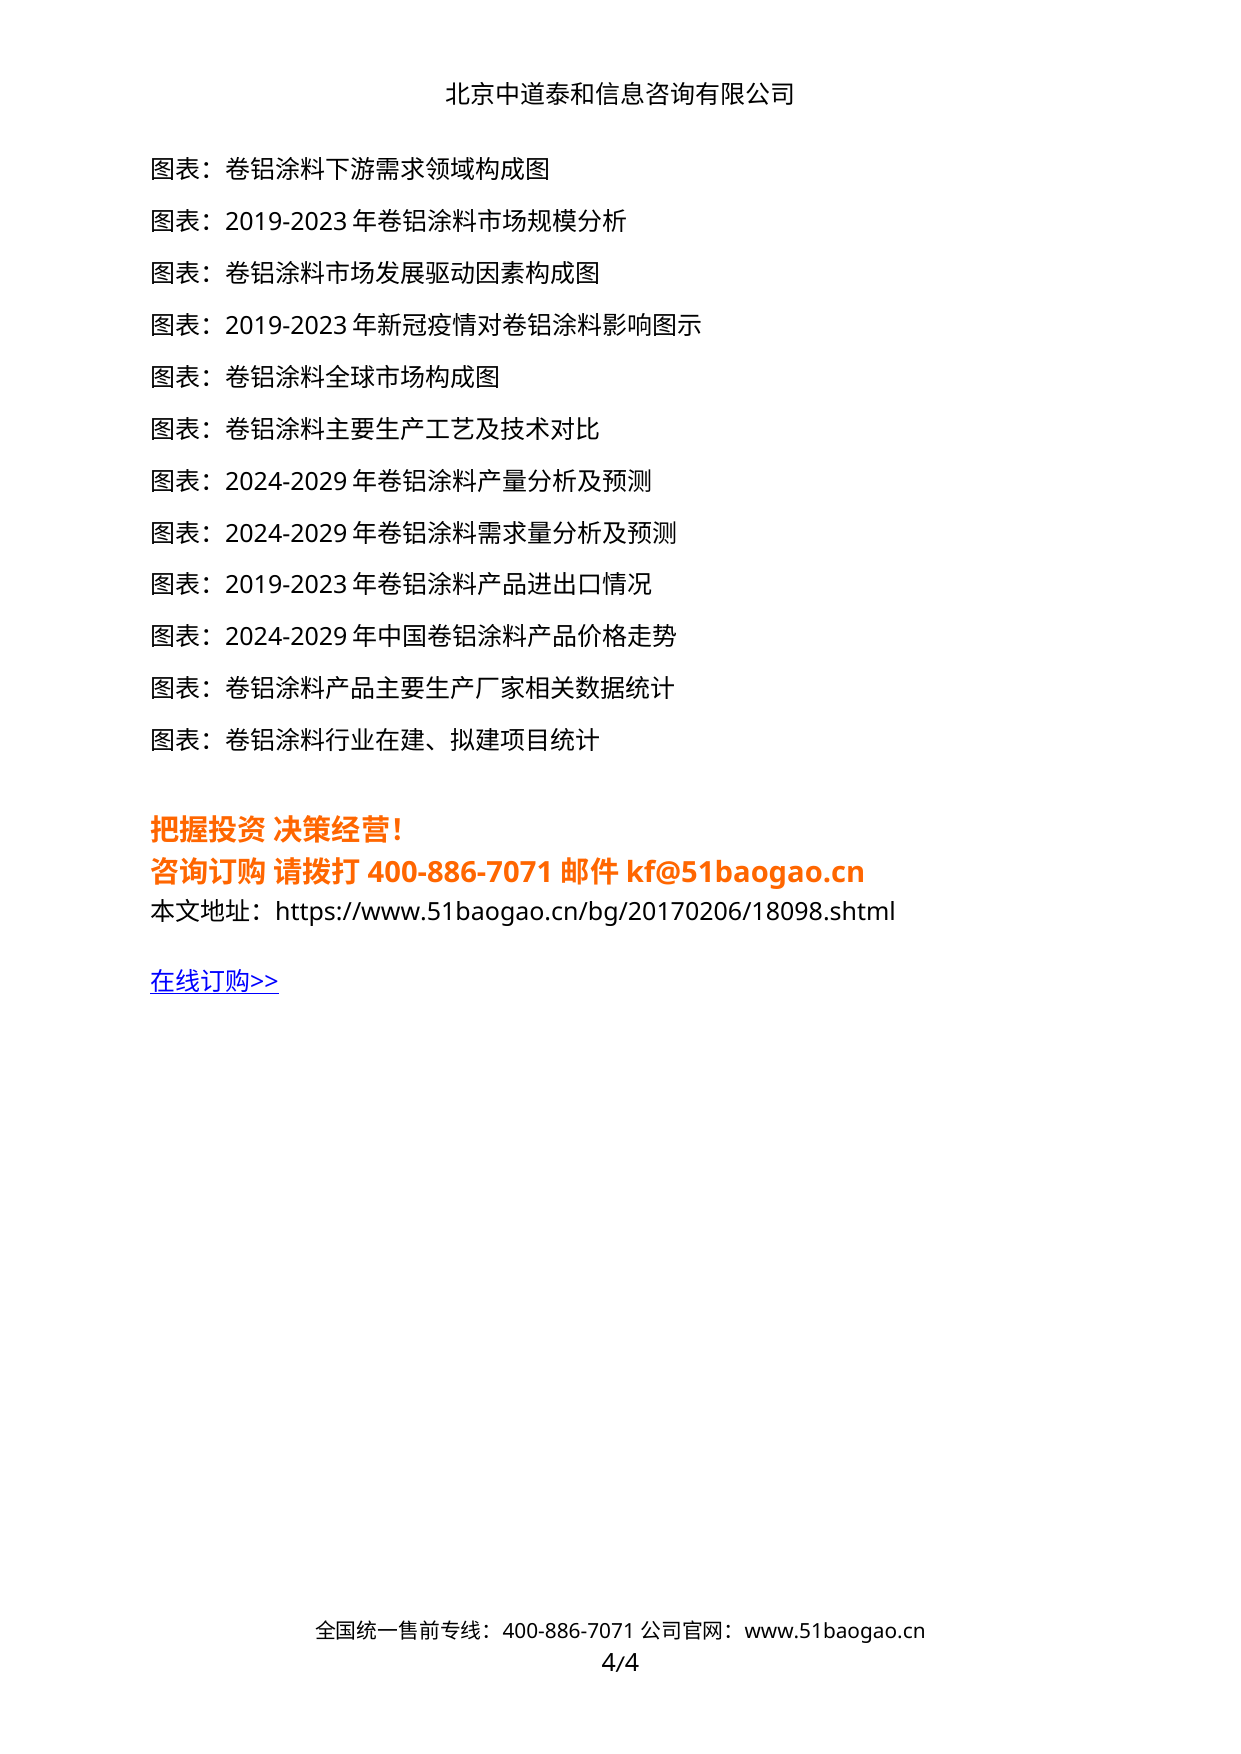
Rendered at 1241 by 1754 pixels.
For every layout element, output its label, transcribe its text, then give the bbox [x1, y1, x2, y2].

text 图表：2019-2023年卷铝涂料市场规模分析 [150, 202, 1090, 238]
text 图表：2019-2023年新冠疫情对卷铝涂料影响图示 [150, 306, 1090, 342]
text 图表：卷铝涂料产品主要生产厂家相关数据统计 [150, 669, 1090, 705]
text 图表：卷铝涂料下游需求领域构成图 [150, 150, 1090, 186]
text 图表：2024-2029年卷铝涂料产量分析及预测 [150, 461, 1090, 497]
text 在线订购>> [150, 927, 1090, 998]
text 图表：卷铝涂料全球市场构成图 [150, 357, 1090, 394]
text 图表：卷铝涂料市场发展驱动因素构成图 [150, 254, 1090, 290]
text 图表：2024-2029年卷铝涂料需求量分析及预测 [150, 513, 1090, 549]
text 图表：2024-2029年中国卷铝涂料产品价格走势 [150, 617, 1090, 653]
text 图表：2019-2023年卷铝涂料产品进出口情况 [150, 565, 1090, 601]
text 把握投资 决策经营！咨询订购 请拨打 400-886-7071 邮件 kf@51baogao.cn本文地址：https://www.51baogao.cn/bg/20170206/18098.shtml [150, 772, 1090, 927]
text 图表：卷铝涂料主要生产工艺及技术对比 [150, 409, 1090, 446]
text 图表：卷铝涂料行业在建、拟建项目统计 [150, 721, 1090, 757]
